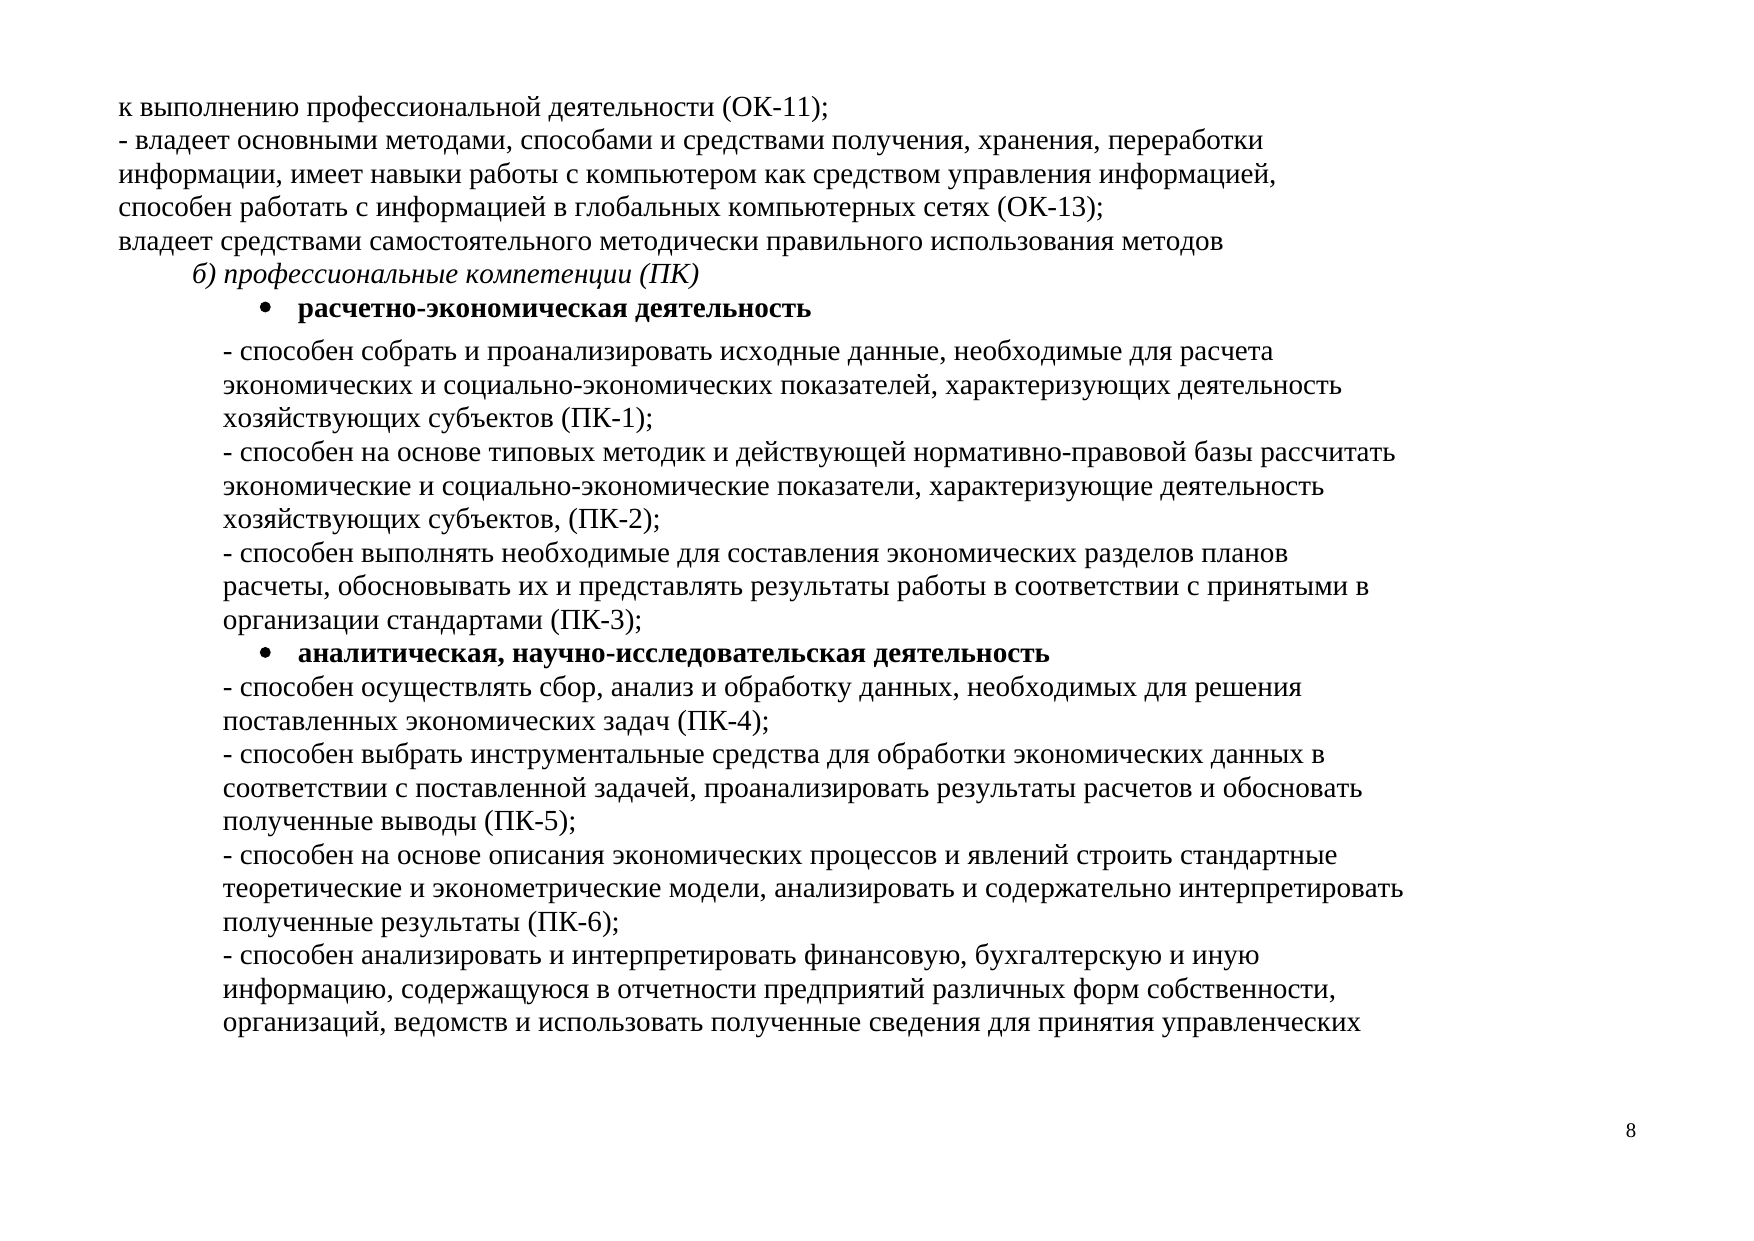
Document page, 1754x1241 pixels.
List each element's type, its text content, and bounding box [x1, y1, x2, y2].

list соответствии с поставленной задачей, проанализировать результаты расчетов и обосновать [223, 770, 1636, 803]
list к выполнению профессиональной деятельности (ОК-11); [118, 89, 1636, 122]
list - владеет основными методами, способами и средствами получения, хранения, переработки [118, 122, 1636, 156]
list - способен собрать и проанализировать исходные данные, необходимые для расчета [223, 333, 1636, 367]
list хозяйствующих субъектов, (ПК-2); [223, 501, 1636, 535]
list б) профессиональные компетенции (ПК) [118, 256, 1636, 290]
list информацию, содержащуюся в отчетности предприятий различных форм собственности, [223, 971, 1636, 1004]
list расчетно-экономическая деятельность [260, 290, 1636, 323]
list владеет средствами самостоятельного методически правильного использования методов [118, 223, 1636, 256]
list поставленных экономических задач (ПК-4); [223, 703, 1636, 736]
list теоретические и эконометрические модели, анализировать и содержательно интерпретировать [223, 870, 1636, 904]
list - способен осуществлять сбор, анализ и обработку данных, необходимых для решения [223, 669, 1636, 703]
list - способен выполнять необходимые для составления экономических разделов планов [223, 535, 1636, 568]
list организации стандартами (ПК-3); [223, 602, 1636, 635]
list расчеты, обосновывать их и представлять результаты работы в соответствии с принятыми в [223, 568, 1636, 602]
list аналитическая, научно-исследовательская деятельность [260, 635, 1636, 669]
list - способен на основе описания экономических процессов и явлений строить стандартные [223, 837, 1636, 870]
list - способен на основе типовых методик и действующей нормативно-правовой базы рассчитать [223, 434, 1636, 468]
list полученные результаты (ПК-6); [223, 904, 1636, 937]
list организаций, ведомств и использовать полученные сведения для принятия управленческих [223, 1004, 1636, 1038]
list полученные выводы (ПК-5); [223, 803, 1636, 837]
list экономических и социально-экономических показателей, характеризующих деятельность [223, 367, 1636, 401]
list - способен анализировать и интерпретировать финансовую, бухгалтерскую и иную [223, 937, 1636, 971]
list способен работать с информацией в глобальных компьютерных сетях (ОК-13); [118, 189, 1636, 223]
list хозяйствующих субъектов (ПК-1); [223, 401, 1636, 434]
list - способен выбрать инструментальные средства для обработки экономических данных в [223, 736, 1636, 770]
list информации, имеет навыки работы с компьютером как средством управления информацией, [118, 156, 1636, 189]
list экономические и социально-экономические показатели, характеризующие деятельность [223, 468, 1636, 501]
